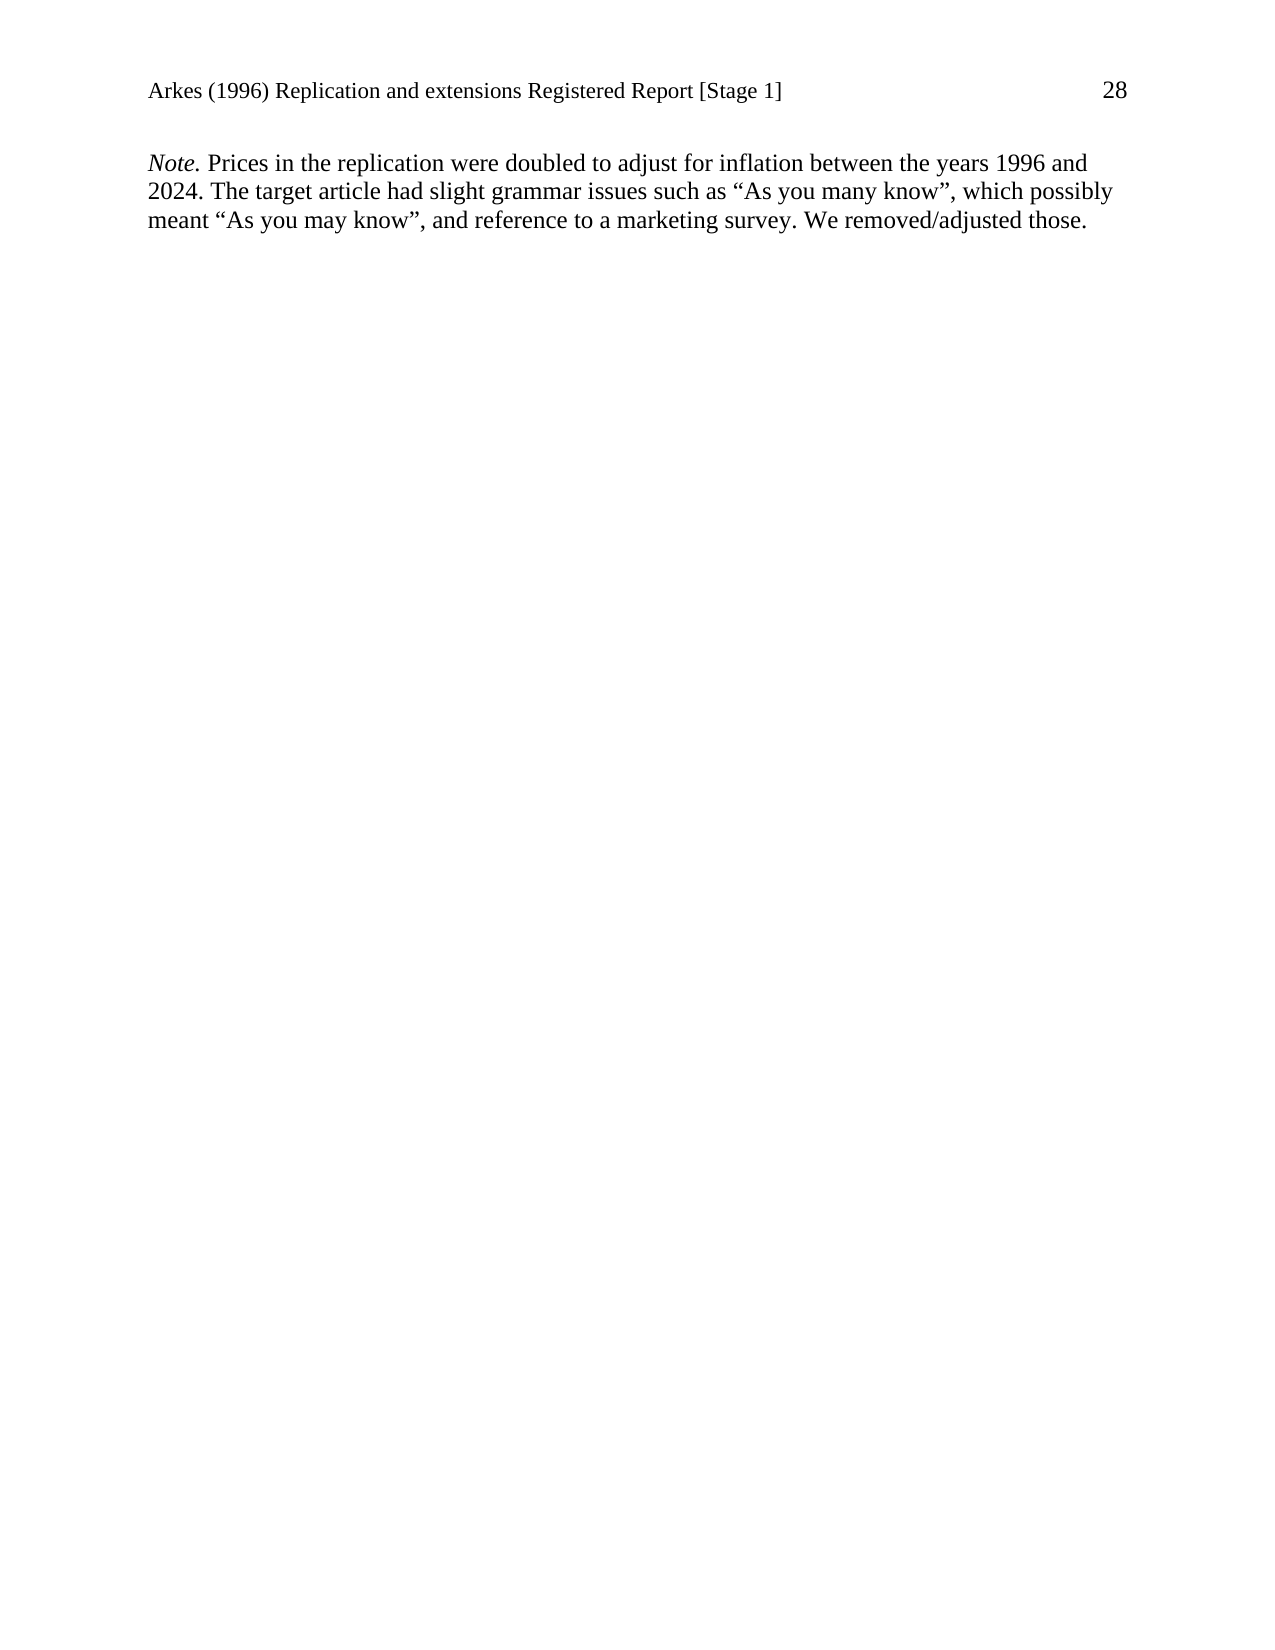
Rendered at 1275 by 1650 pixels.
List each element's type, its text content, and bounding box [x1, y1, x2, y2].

text Note. Prices in the replication were doubled to adjust for inflation between the years 1996 and 2024. The target article had slight grammar issues such as “As you many know”, which possibly meant “As you may know”, and reference to a marketing survey. We removed/adjusted those. [148, 148, 1127, 234]
